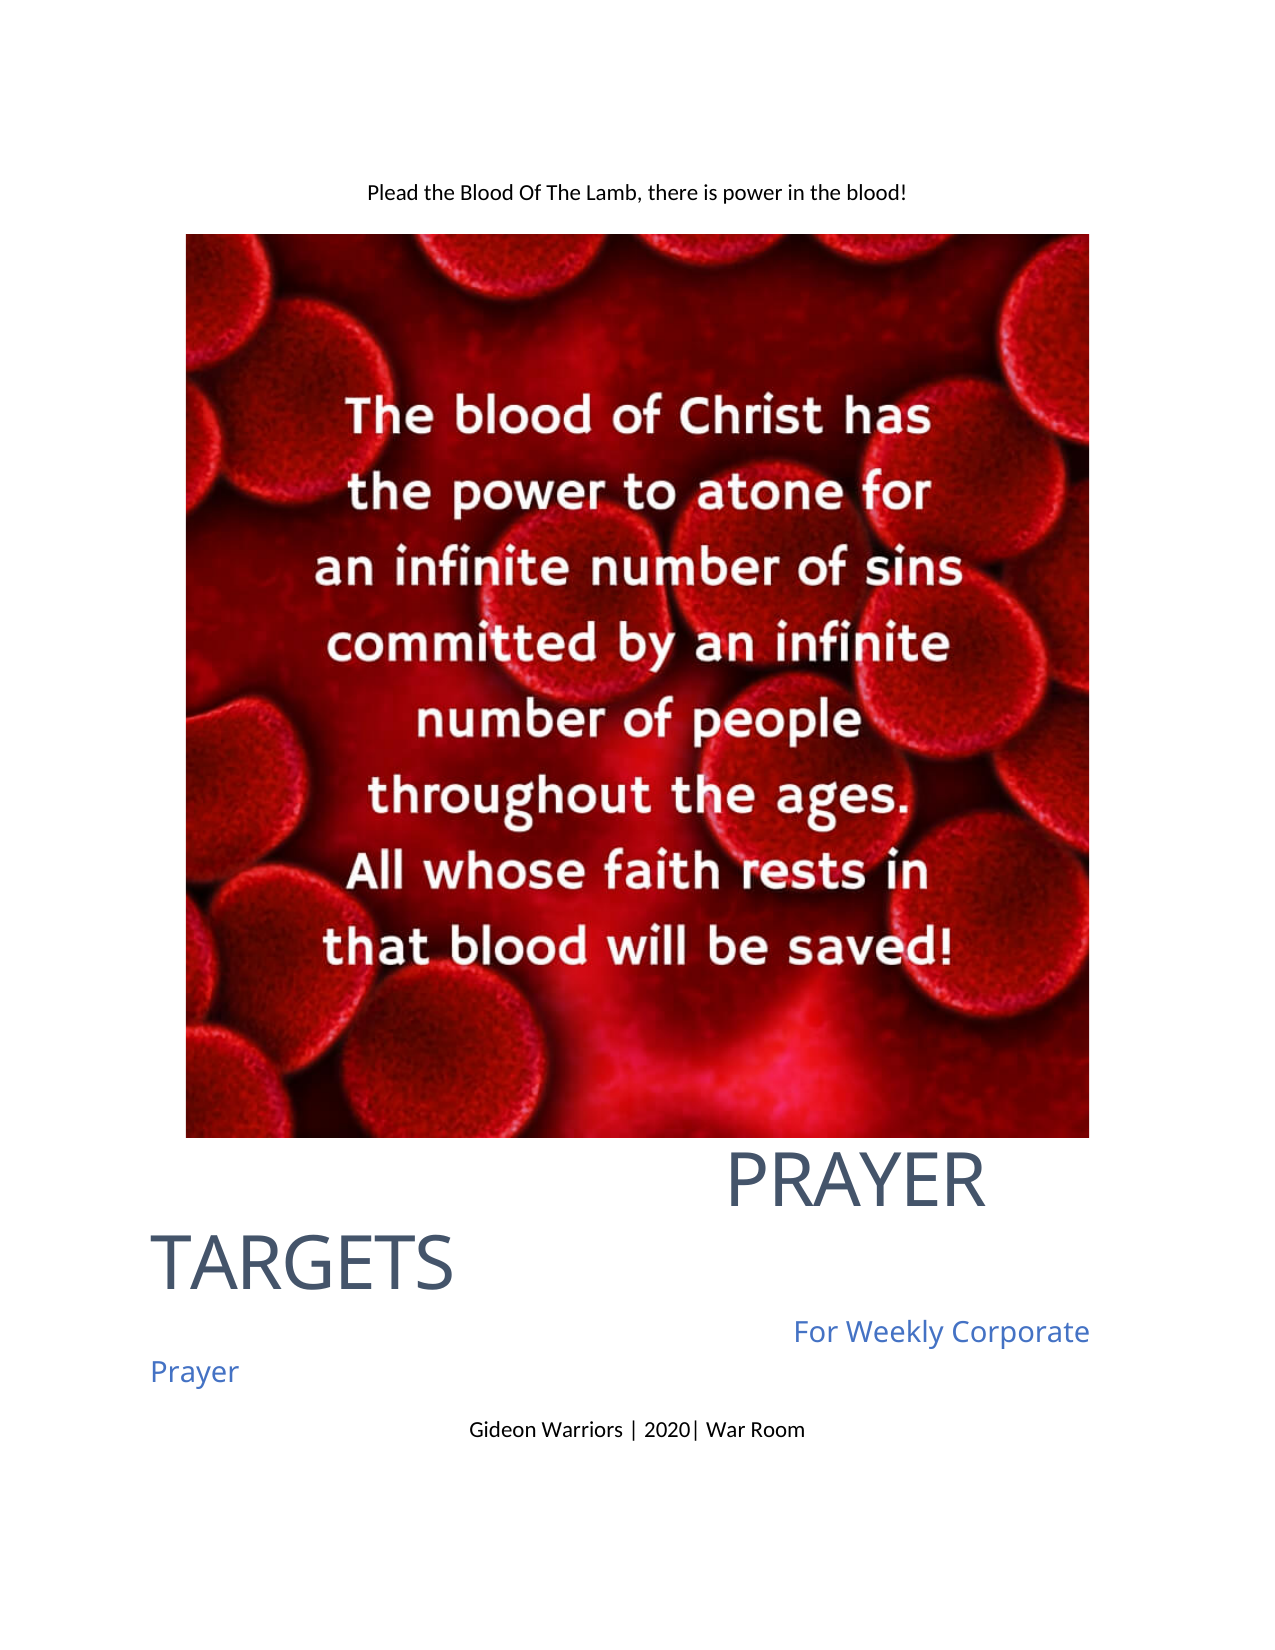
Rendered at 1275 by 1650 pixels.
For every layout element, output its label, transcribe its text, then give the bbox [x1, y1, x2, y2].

picture [185, 234, 1090, 1138]
title Prayer Targets [150, 1137, 1125, 1311]
text Plead the Blood Of The Lamb, there is power in the blood! [150, 178, 1125, 206]
subtitle For Weekly Corporate Prayer [150, 1311, 1125, 1391]
text Gideon Warriors | 2020| War Room [150, 1416, 1125, 1443]
